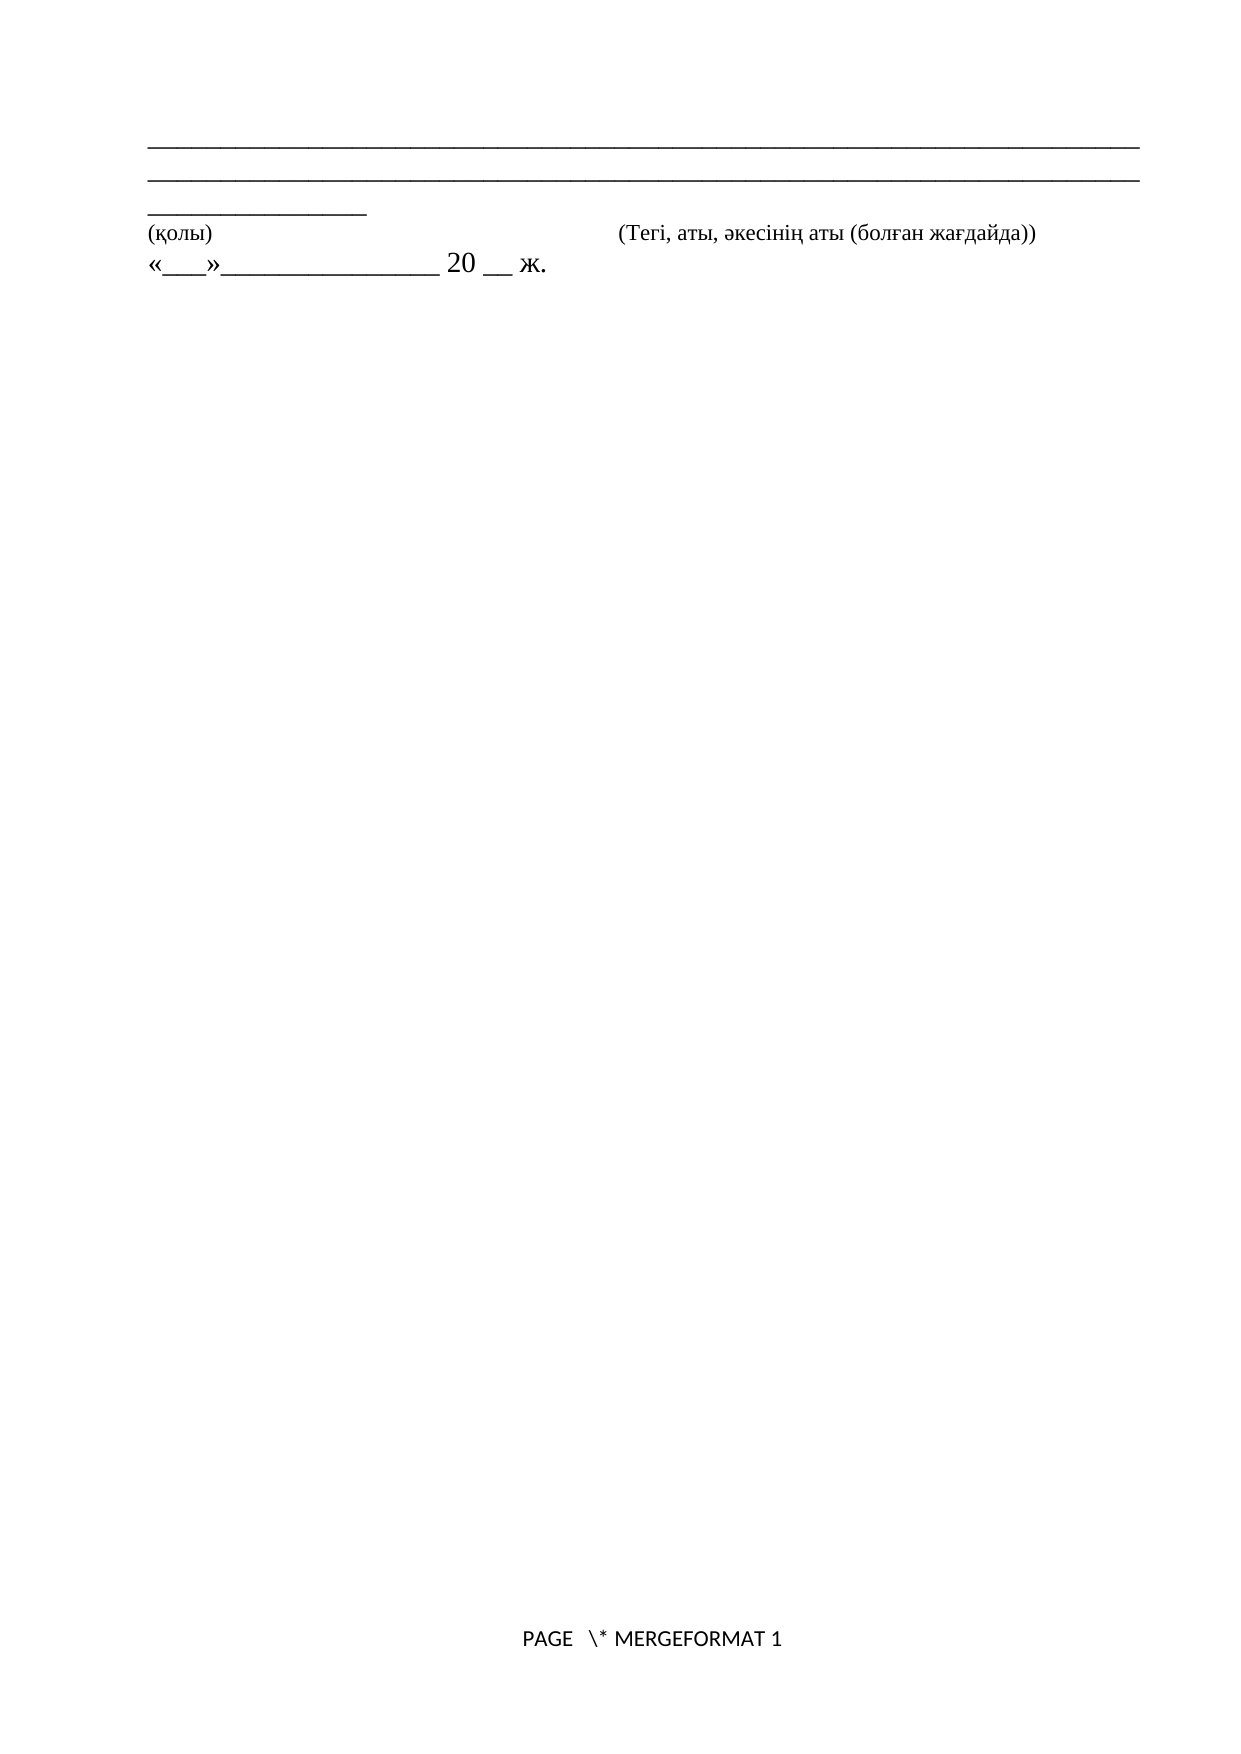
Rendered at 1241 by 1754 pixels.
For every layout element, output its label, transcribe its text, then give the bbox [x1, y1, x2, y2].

text «___»_______________ 20 __ ж. [148, 245, 1152, 279]
text ________________________________________________________________________________________________________________________________________ _______________ [148, 118, 1152, 219]
text (қолы) (Тегі, аты, әкесінің аты (болған жағдайда)) [148, 219, 1152, 245]
